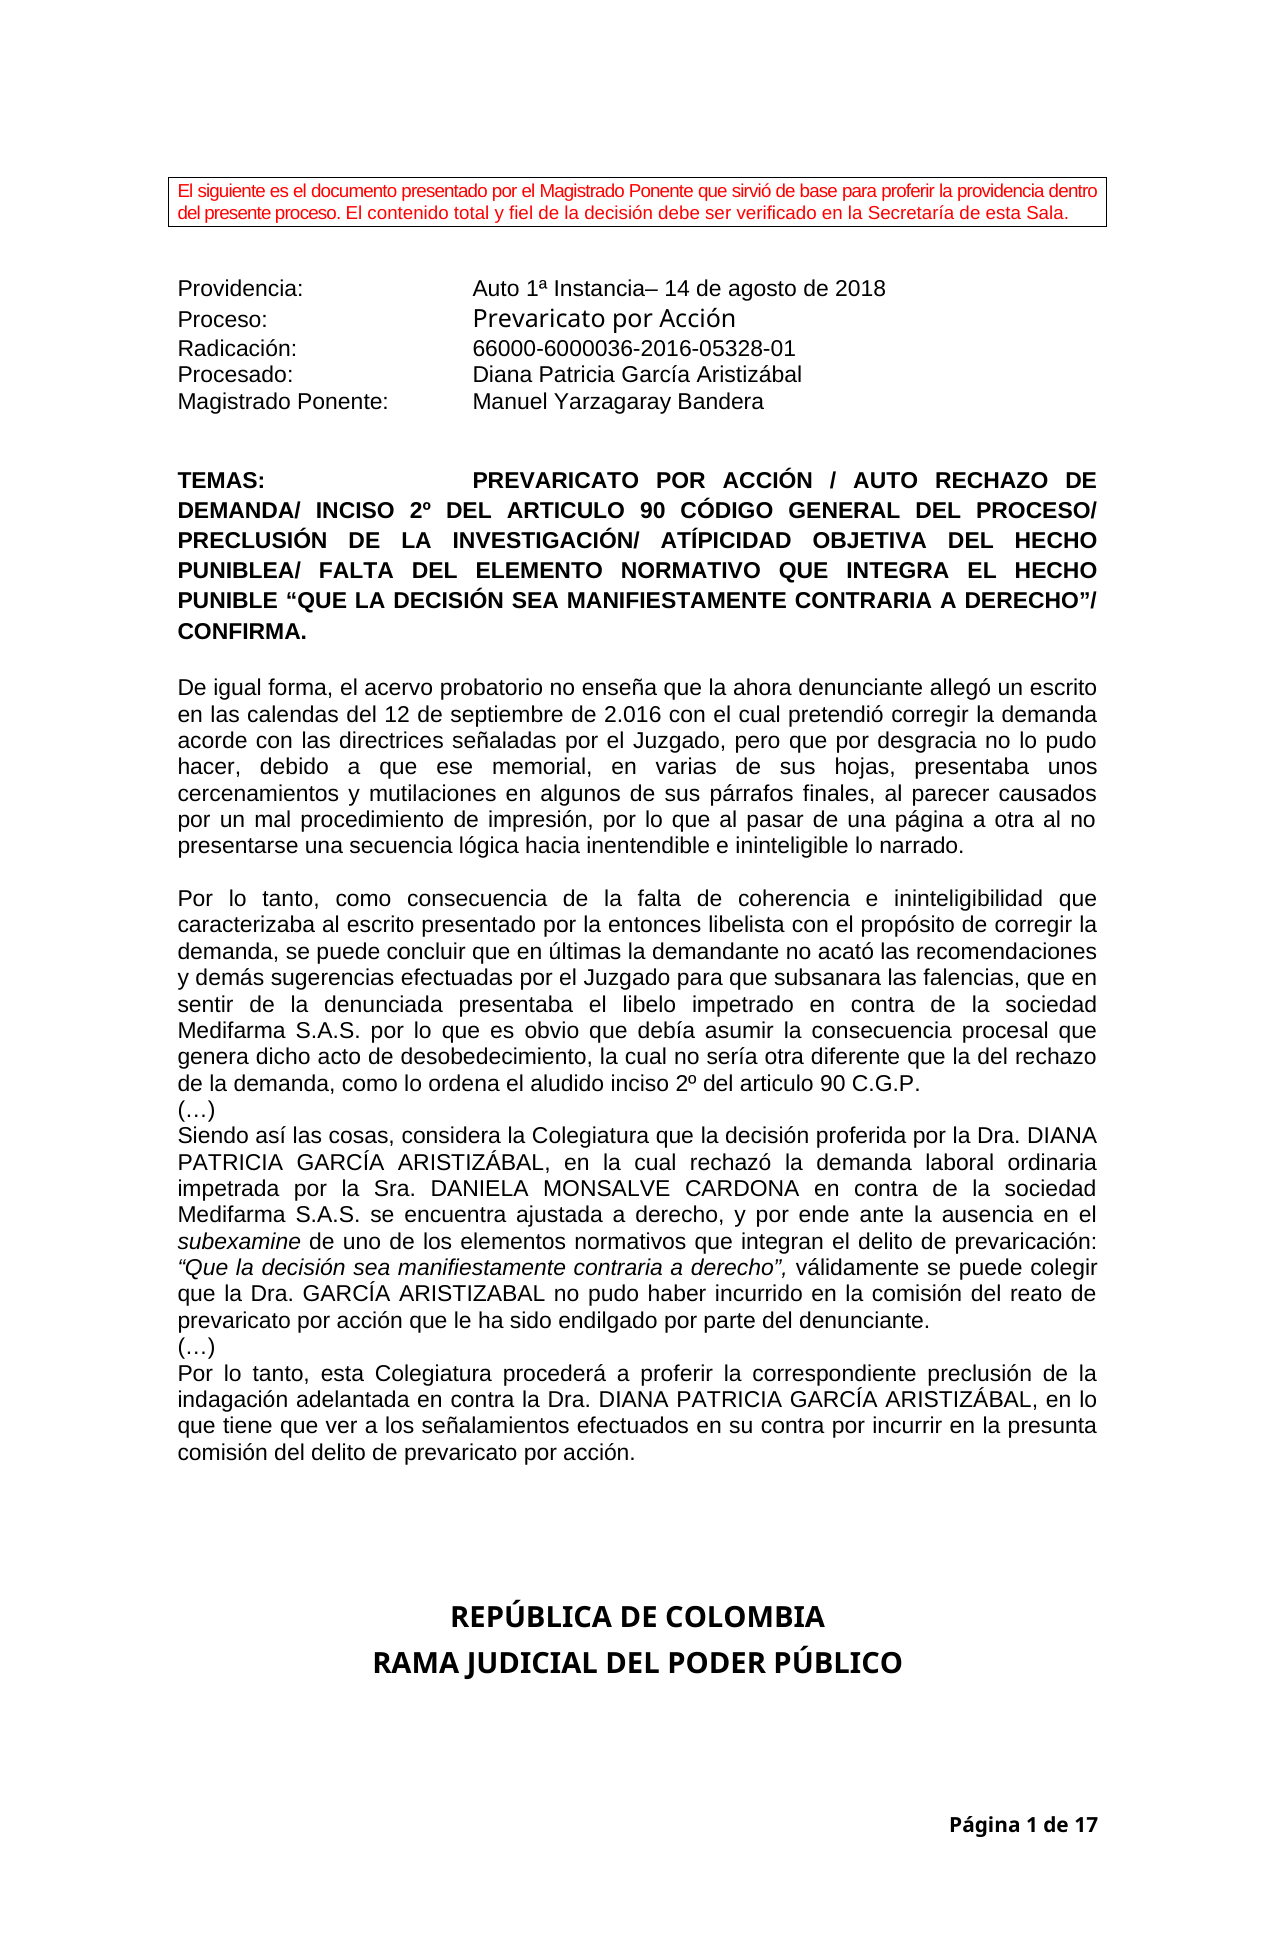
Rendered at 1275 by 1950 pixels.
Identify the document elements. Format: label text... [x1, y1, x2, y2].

text Proceso: Prevaricato por Acción [177, 301, 1098, 335]
text Siendo así las cosas, considera la Colegiatura que la decisión proferida por la Dra. DIANA PATRICIA GARCÍA ARISTIZÁBAL, en la cual rechazó la demanda laboral ordinaria impetrada por la Sra. DANIELA MONSALVE CARDONA en contra de la sociedad Medifarma S.A.S. se encuentra ajustada a derecho, y por ende ante la ausencia en el subexamine de uno de los elementos normativos que integran el delito de prevaricación: “Que la decisión sea manifiestamente contraria a derecho”, válidamente se puede colegir que la Dra. GARCÍA ARISTIZABAL no pudo haber incurrido en la comisión del reato de prevaricato por acción que le ha sido endilgado por parte del denunciante. [177, 1122, 1098, 1333]
text TEMAS: PREVARICATO POR ACCIÓN / AUTO RECHAZO DE DEMANDA/ INCISO 2º DEL ARTICULO 90 CÓDIGO GENERAL DEL PROCESO/ PRECLUSIÓN DE LA INVESTIGACIÓN/ ATÍPICIDAD OBJETIVA DEL HECHO PUNIBLEA/ FALTA DEL ELEMENTO NORMATIVO QUE INTEGRA EL HECHO PUNIBLE “QUE LA DECISIÓN SEA MANIFIESTAMENTE CONTRARIA A DERECHO”/ CONFIRMA. [177, 467, 1098, 644]
text RAMA JUDICIAL DEL PODER PÚBLICO [177, 1642, 1098, 1682]
text Radicación: 66000-6000036-2016-05328-01 [177, 335, 1098, 361]
text Magistrado Ponente: Manuel Yarzagaray Bandera [177, 388, 1098, 414]
text Procesado: Diana Patricia García Aristizábal [177, 361, 1098, 388]
text Por lo tanto, esta Colegiatura procederá a proferir la correspondiente preclusión de la indagación adelantada en contra la Dra. DIANA PATRICIA GARCÍA ARISTIZÁBAL, en lo que tiene que ver a los señalamientos efectuados en su contra por incurrir en la presunta comisión del delito de prevaricato por acción. [177, 1359, 1098, 1465]
text Providencia: Auto 1ª Instancia– 14 de agosto de 2018 [177, 274, 1098, 301]
text El siguiente es el documento presentado por el Magistrado Ponente que sirvió de base para proferir la providencia dentro del presente proceso. El contenido total y fiel de la decisión debe ser verificado en la Secretaría de esta Sala. [169, 178, 1106, 226]
text (…) [177, 1096, 1098, 1122]
text (…) [177, 1333, 1098, 1359]
text REPÚBLICA DE COLOMBIA [177, 1597, 1098, 1636]
text Por lo tanto, como consecuencia de la falta de coherencia e ininteligibilidad que caracterizaba al escrito presentado por la entonces libelista con el propósito de corregir la demanda, se puede concluir que en últimas la demandante no acató las recomendaciones y demás sugerencias efectuadas por el Juzgado para que subsanara las falencias, que en sentir de la denunciada presentaba el libelo impetrado en contra de la sociedad Medifarma S.A.S. por lo que es obvio que debía asumir la consecuencia procesal que genera dicho acto de desobedecimiento, la cual no sería otra diferente que la del rechazo de la demanda, como lo ordena el aludido inciso 2º del articulo 90 C.G.P. [177, 885, 1098, 1096]
text De igual forma, el acervo probatorio no enseña que la ahora denunciante allegó un escrito en las calendas del 12 de septiembre de 2.016 con el cual pretendió corregir la demanda acorde con las directrices señaladas por el Juzgado, pero que por desgracia no lo pudo hacer, debido a que ese memorial, en varias de sus hojas, presentaba unos cercenamientos y mutilaciones en algunos de sus párrafos finales, al parecer causados por un mal procedimiento de impresión, por lo que al pasar de una página a otra al no presentarse una secuencia lógica hacia inentendible e ininteligible lo narrado. [177, 674, 1098, 859]
